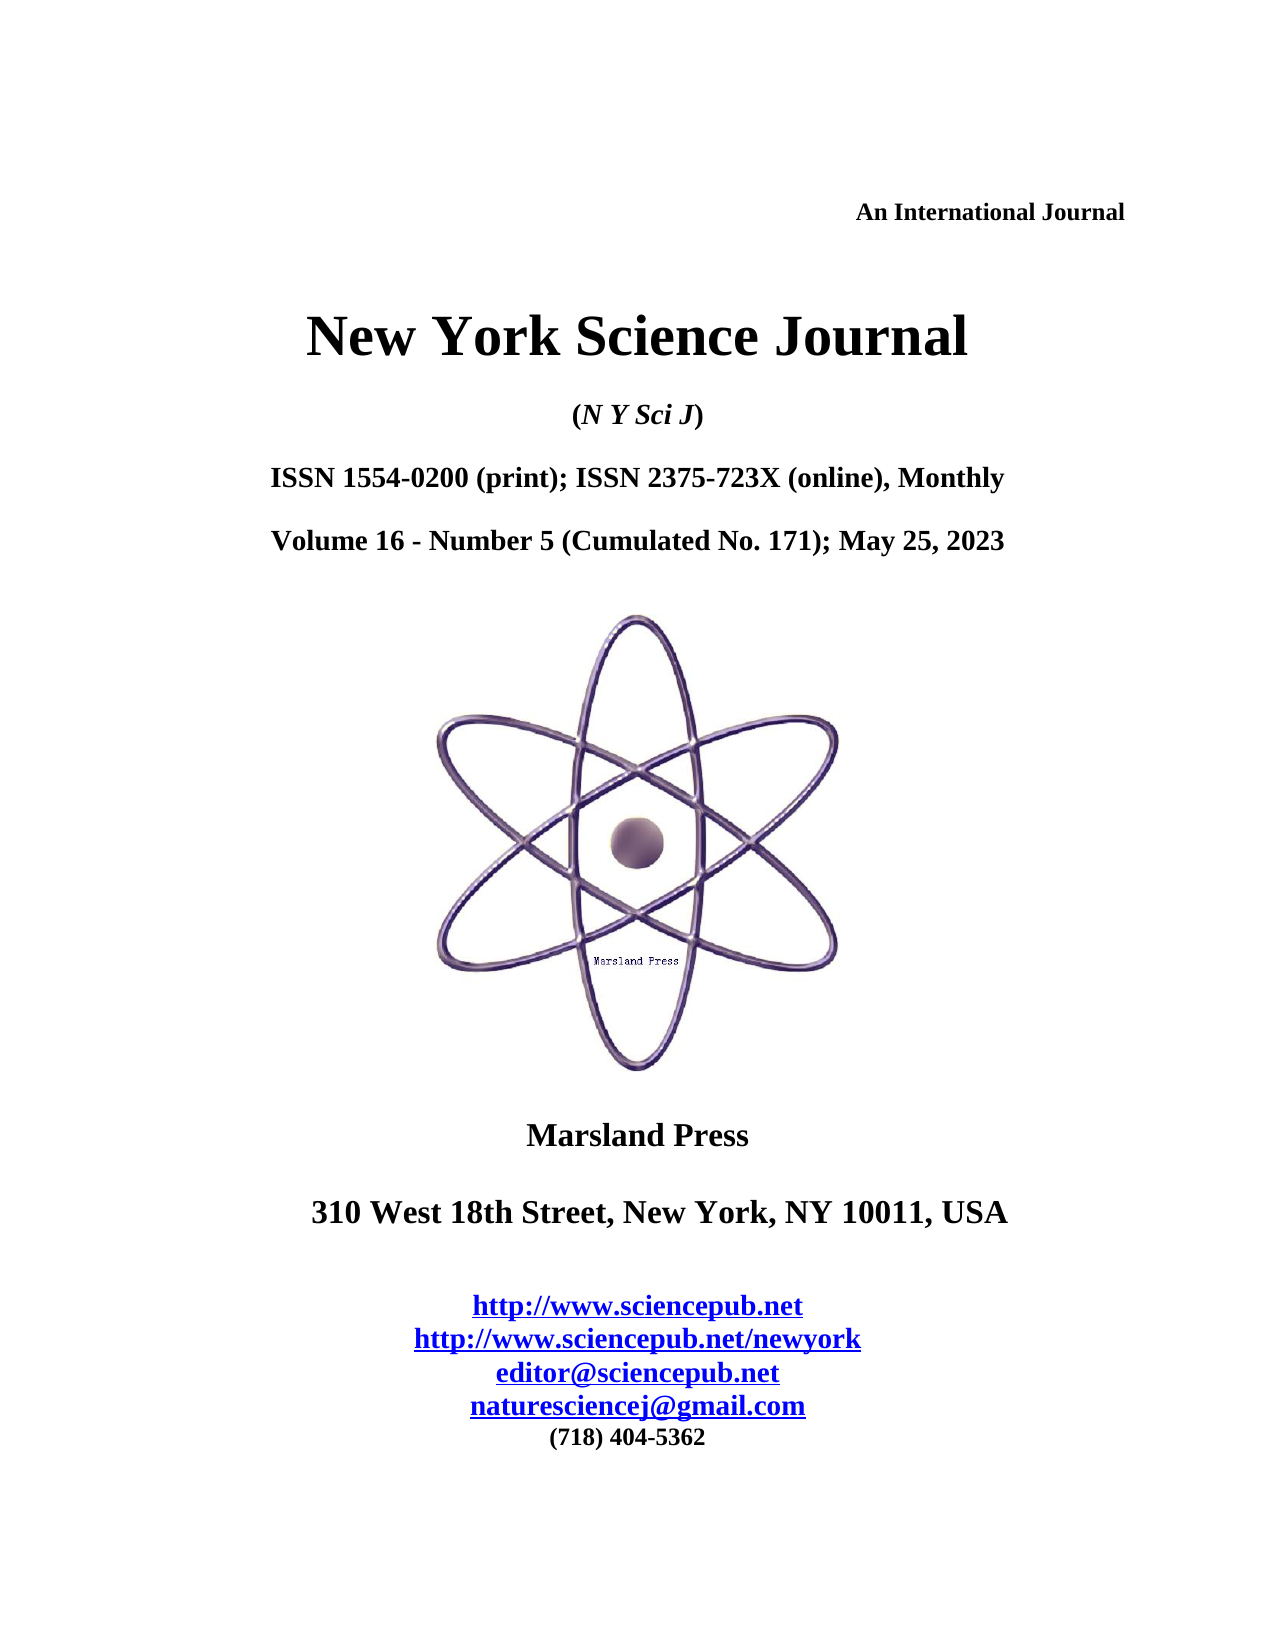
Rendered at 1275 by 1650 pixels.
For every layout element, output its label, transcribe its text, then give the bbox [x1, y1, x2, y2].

text ISSN 1554-0200 (print); ISSN 2375-723X (online), Monthly [150, 460, 1125, 493]
picture [435, 614, 840, 1072]
text New York Science Journal [150, 301, 1125, 368]
text (718) 404-5362 [194, 1422, 1060, 1451]
text 310 West 18th Street, New York, NY 10011, USA [194, 1192, 1125, 1230]
text http://www.sciencepub.net/newyork [150, 1321, 1125, 1355]
text (N Y Sci J) [150, 397, 1125, 431]
text Volume 16 - Number 5 (Cumulated No. 171); May 25, 2023 [150, 523, 1125, 556]
text naturesciencej@gmail.com [150, 1388, 1125, 1422]
text Marsland Press [150, 1115, 1125, 1153]
text An International Journal [150, 197, 1125, 225]
text http://www.sciencepub.net [150, 1288, 1125, 1321]
text editor@sciencepub.net [150, 1355, 1125, 1388]
